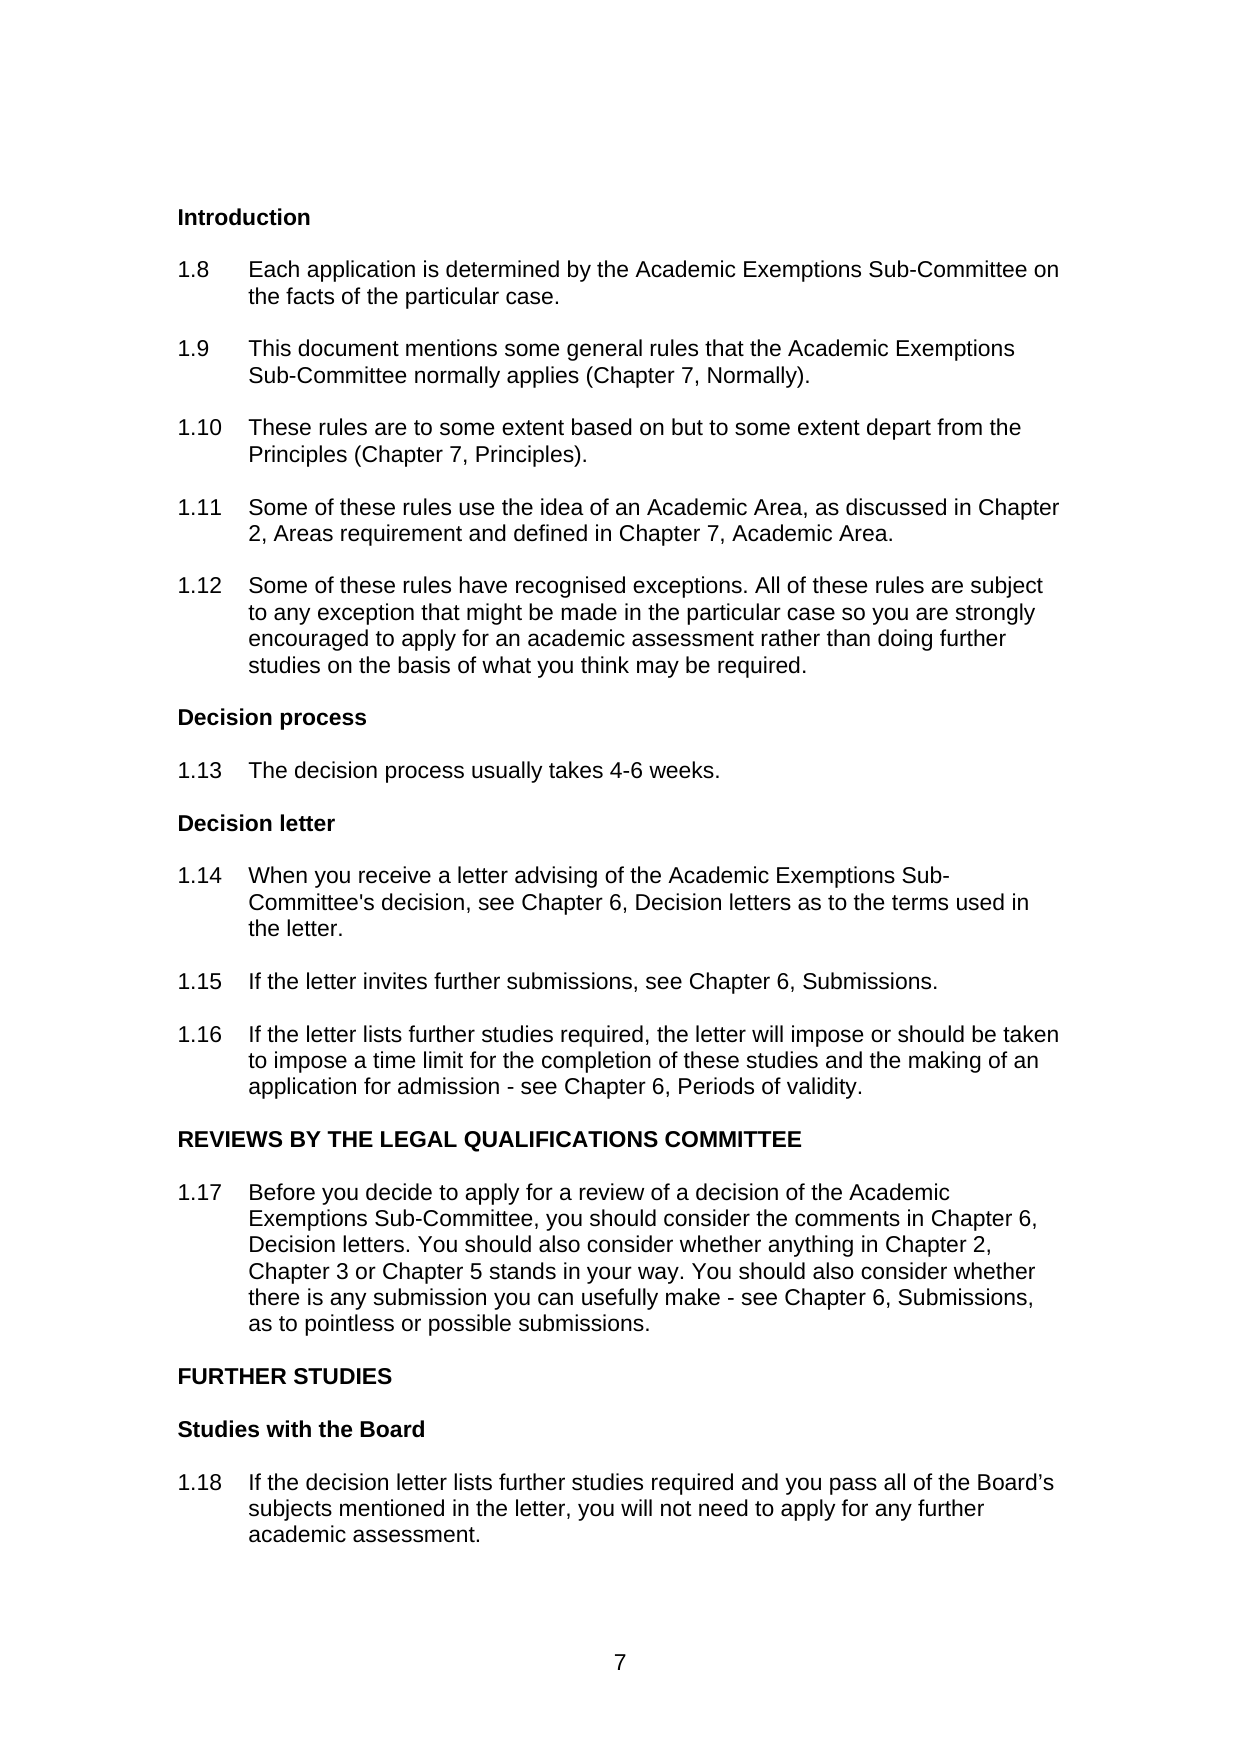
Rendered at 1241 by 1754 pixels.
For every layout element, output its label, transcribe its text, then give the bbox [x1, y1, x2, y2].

text 1.18 If the decision letter lists further studies required and you pass all of the Board’s subjects mentioned in the letter, you will not need to apply for any further academic assessment. [177, 1468, 1063, 1548]
text 1.15 If the letter invites further submissions, see Chapter 6, Submissions. [177, 968, 1063, 994]
text Introduction [177, 203, 1063, 230]
text Decision process [177, 704, 1063, 731]
text REVIEWS BY THE LEGAL QUALIFICATIONS COMMITTEE [177, 1126, 1063, 1152]
text 1.9 This document mentions some general rules that the Academic Exemptions Sub-Committee normally applies (Chapter 7, Normally). [177, 335, 1063, 388]
text FURTHER STUDIES [177, 1363, 1063, 1389]
text Studies with the Board [177, 1416, 1063, 1442]
text 1.13 The decision process usually takes 4-6 weeks. [177, 757, 1063, 783]
text 1.14 When you receive a letter advising of the Academic Exemptions Sub-Committee's decision, see Chapter 6, Decision letters as to the terms used in the letter. [177, 862, 1063, 941]
text 1.16 If the letter lists further studies required, the letter will impose or should be taken to impose a time limit for the completion of these studies and the making of an application for admission - see Chapter 6, Periods of validity. [177, 1021, 1063, 1099]
text 1.8 Each application is determined by the Academic Exemptions Sub-Committee on the facts of the particular case. [177, 256, 1063, 309]
text Decision letter [177, 810, 1063, 836]
text 1.11 Some of these rules use the idea of an Academic Area, as discussed in Chapter 2, Areas requirement and defined in Chapter 7, Academic Area. [177, 493, 1063, 546]
text 1.17 Before you decide to apply for a review of a decision of the Academic Exemptions Sub-Committee, you should consider the comments in Chapter 6, Decision letters. You should also consider whether anything in Chapter 2, Chapter 3 or Chapter 5 stands in your way. You should also consider whether there is any submission you can usefully make - see Chapter 6, Submissions, as to pointless or possible submissions. [177, 1179, 1063, 1337]
text 1.10 These rules are to some extent based on but to some extent depart from the Principles (Chapter 7, Principles). [177, 414, 1063, 467]
text 1.12 Some of these rules have recognised exceptions. All of these rules are subject to any exception that might be made in the particular case so you are strongly encouraged to apply for an academic assessment rather than doing further studies on the basis of what you think may be required. [177, 572, 1063, 678]
